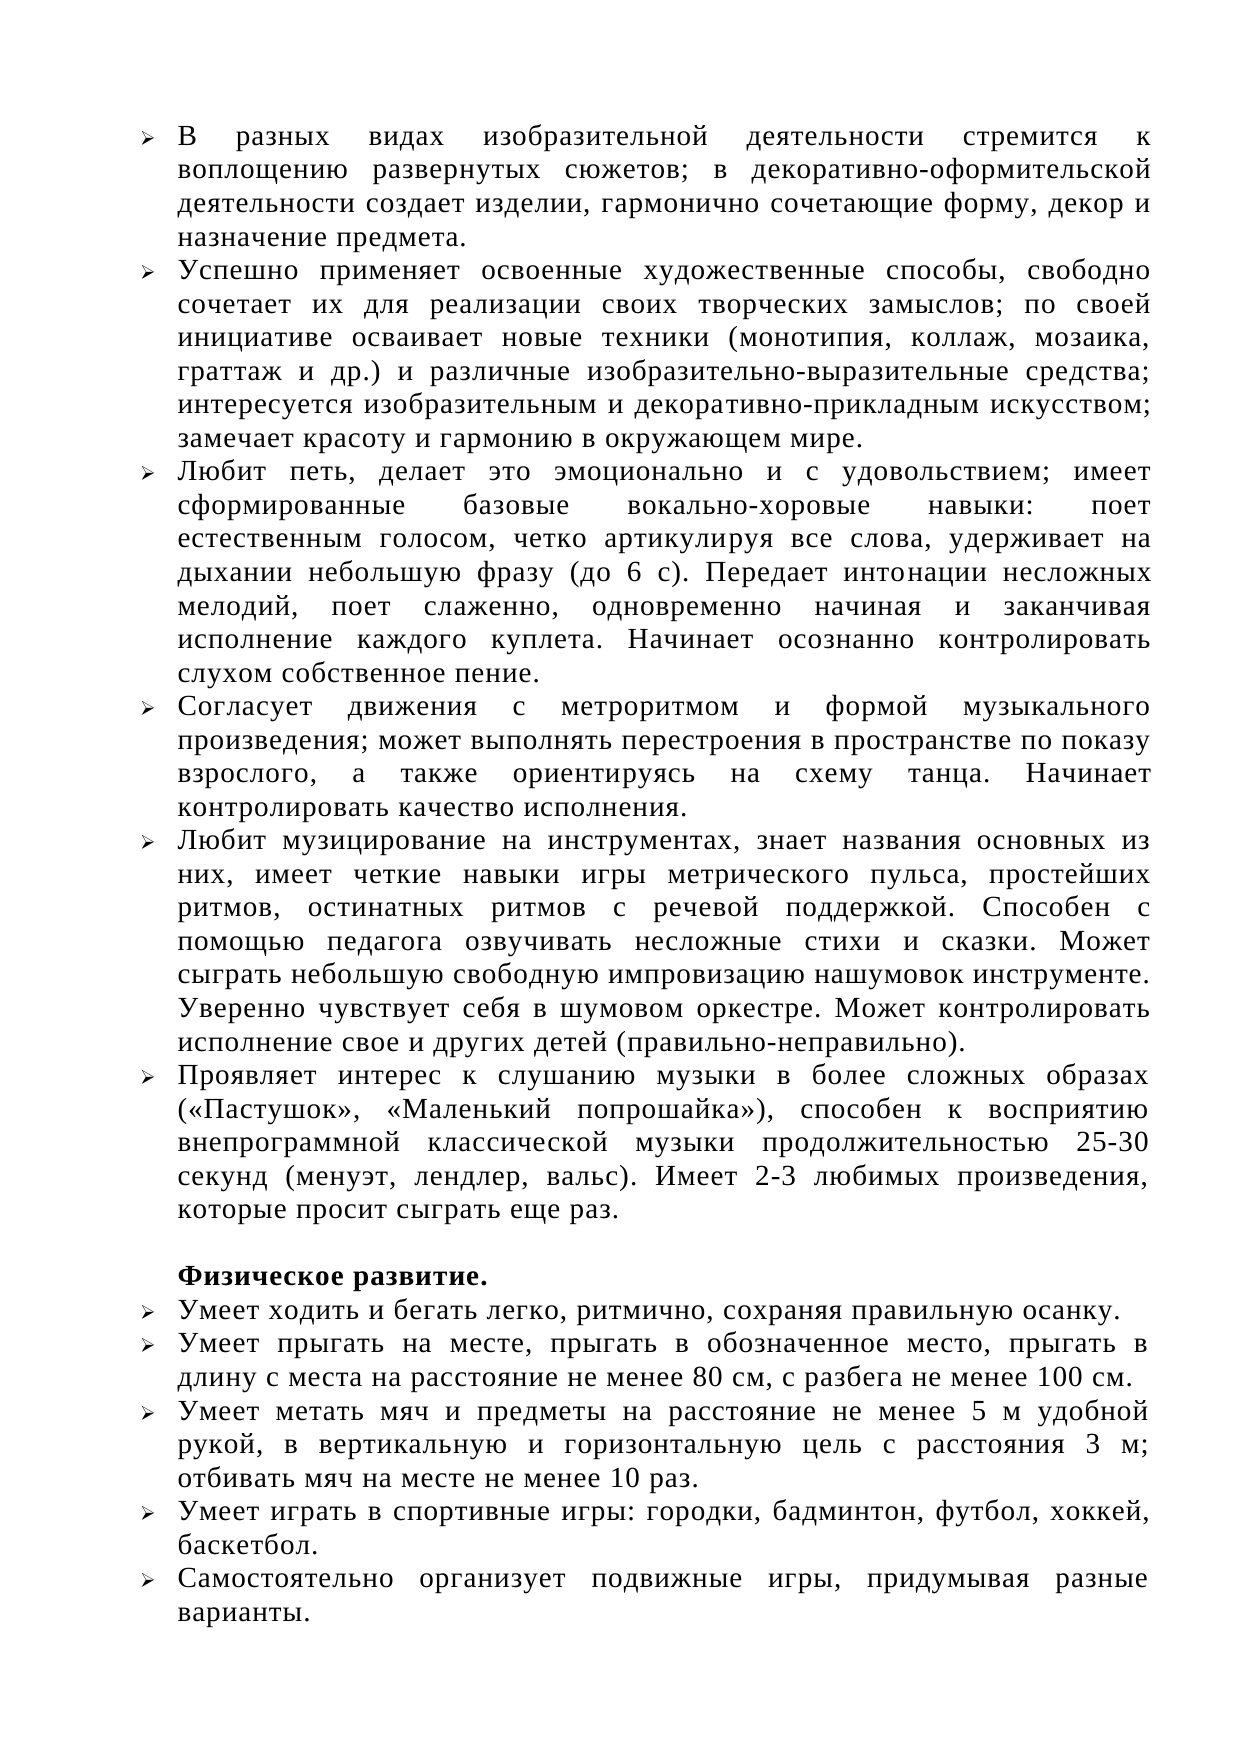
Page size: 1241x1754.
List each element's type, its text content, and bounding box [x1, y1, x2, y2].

list Умеет прыгать на месте, прыгать в обозначенное место, прыгать в длину с места на расстояние не менее , с разбега не менее . [140, 1326, 1149, 1393]
list Любит петь, делает это эмоционально и с удовольствием; имеет сформированные базовые вокально-хоровые навыки: поет естественным голосом, четко артикулируя все слова, удерживает на дыхании небольшую фразу (до 6 с). Передает интонации несложных мелодий, поет слаженно, одновременно начиная и заканчивая исполнение каждого куплета. Начинает осознанно контролировать слухом собственное пение. [140, 453, 1152, 688]
list Умеет играть в спортивные игры: городки, бадминтон, футбол, хоккей, баскетбол. [140, 1493, 1152, 1560]
list Проявляет интерес к слушанию музыки в более сложных образах («Пастушок», «Маленький попрошайка»), способен к восприятию внепрограммной классической музыки продолжительностью 25-30 секунд (менуэт, лендлер, вальс). Имеет 2-3 любимых произведения, которые просит сыграть еще раз. [140, 1057, 1149, 1225]
list Физическое развитие. [177, 1258, 1149, 1292]
list Согласует движения с метроритмом и формой музыкального произведения; может выполнять перестроения в пространстве по показу взрослого, а также ориентируясь на схему танца. Начинает контролировать качество исполнения. [140, 688, 1152, 822]
list В разных видах изобразительной деятельности стремится к воплощению развернутых сюжетов; в декоративно-оформительской деятельности создает изделии, гармонично сочетающие форму, декор и назначение предмета. [140, 118, 1152, 252]
list Умеет метать мяч и предметы на расстояние не менее удобной рукой, в вертикальную и горизонтальную цель с расстояния ; отбивать мяч на месте не менее 10 раз. [140, 1393, 1149, 1493]
list Успешно применяет освоенные художественные способы, свободно сочетает их для реализации своих творческих замыслов; по своей инициативе осваивает новые техники (монотипия, коллаж, мозаика, граттаж и др.) и различные изобразительно-выразительные средства; интересуется изобразительным и декоративно-прикладным искусством; замечает красоту и гармонию в окружающем мире. [140, 252, 1152, 453]
list Самостоятельно организует подвижные игры, придумывая разные варианты. [140, 1560, 1149, 1627]
list Умеет ходить и бегать легко, ритмично, сохраняя правильную осанку. [140, 1292, 1152, 1326]
list Любит музицирование на инструментах, знает названия основных из них, имеет четкие навыки игры метрического пульса, простейших ритмов, остинатных ритмов с речевой поддержкой. Способен с помощью педагога озвучивать несложные стихи и сказки. Может сыграть небольшую свободную импровизацию нашумовок инструменте. Уверенно чувствует себя в шумовом оркестре. Может контролировать исполнение свое и других детей (правильно-неправильно). [140, 822, 1152, 1057]
